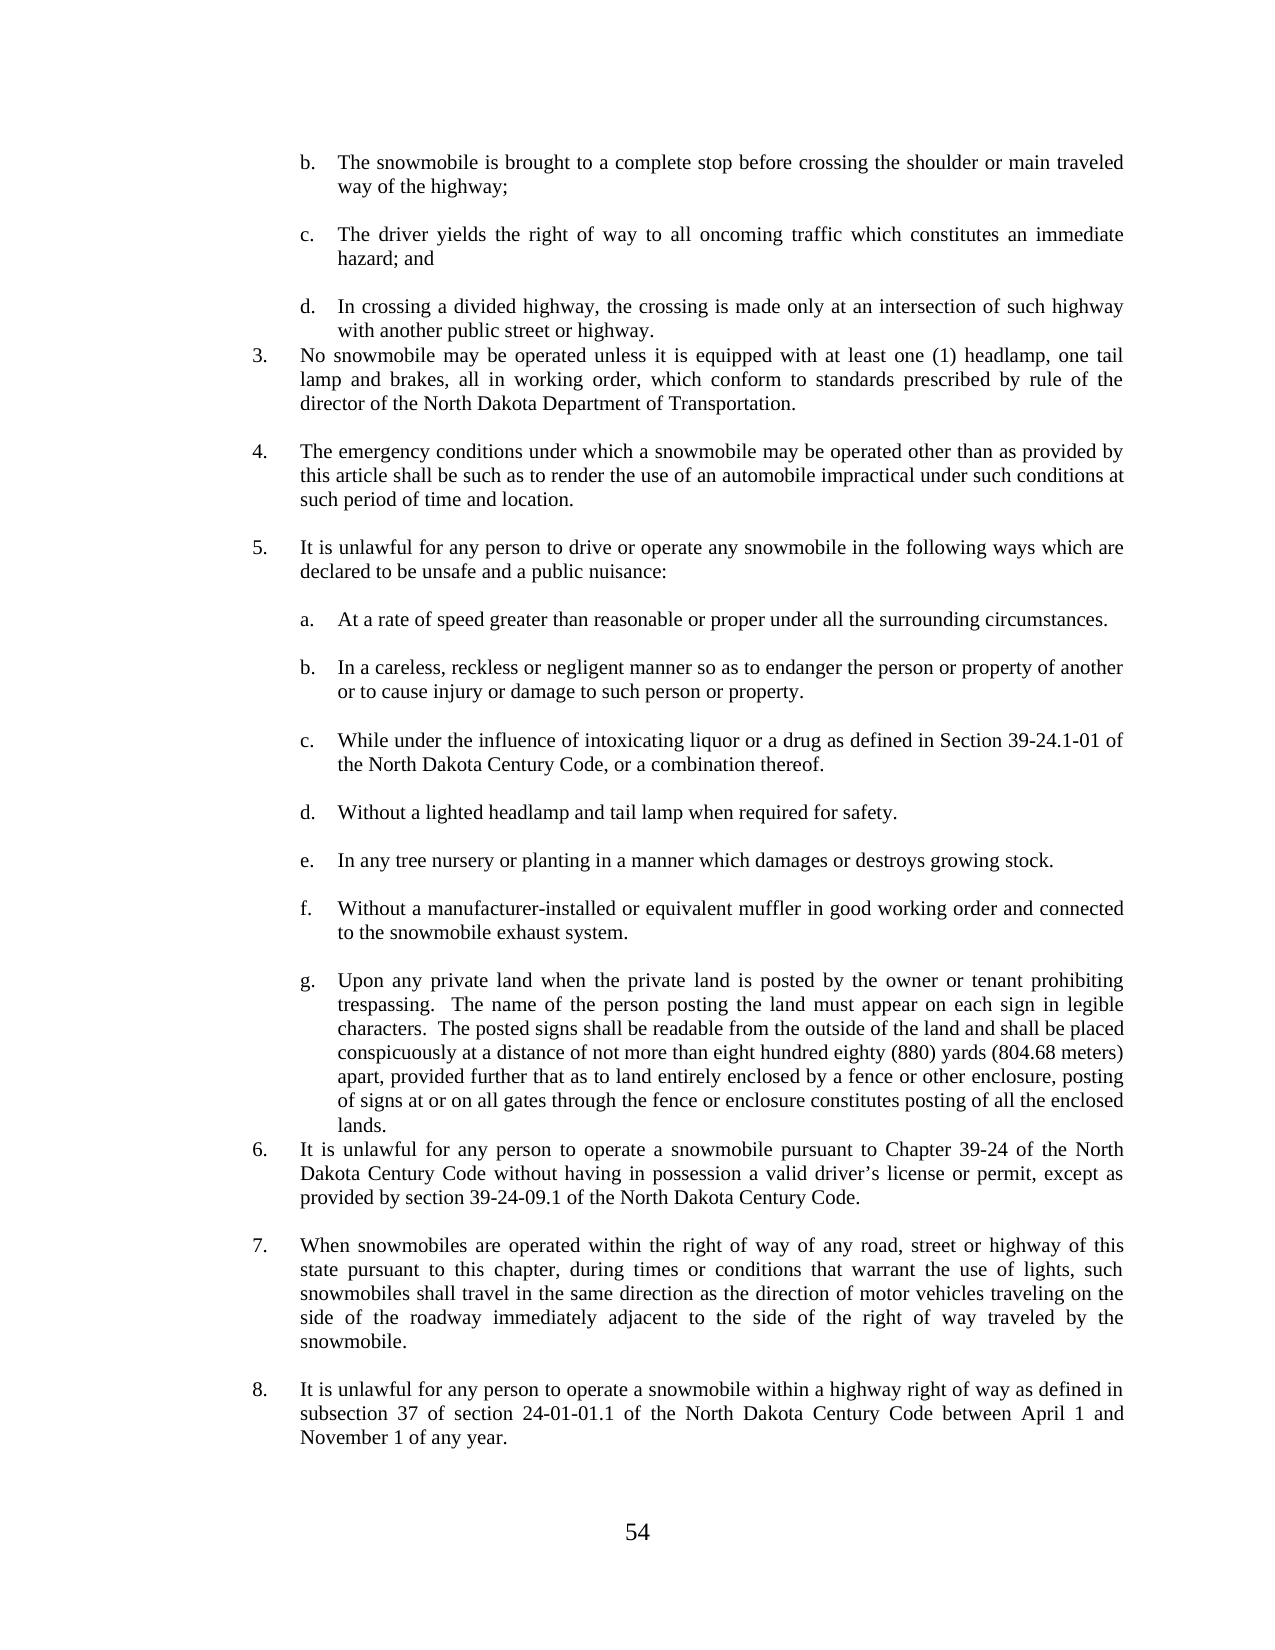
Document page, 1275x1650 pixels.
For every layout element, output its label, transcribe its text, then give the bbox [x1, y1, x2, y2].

text g. Upon any private land when the private land is posted by the owner or tenant prohibiting trespassing. The name of the person posting the land must appear on each sign in legible characters. The posted signs shall be readable from the outside of the land and shall be placed conspicuously at a distance of not more than eight hundred eighty (880) yards (804.68 meters) apart, provided further that as to land entirely enclosed by a fence or other enclosure, posting of signs at or on all gates through the fence or enclosure constitutes posting of all the enclosed lands. [150, 968, 1125, 1137]
text 6. It is unlawful for any person to operate a snowmobile pursuant to Chapter 39-24 of the North Dakota Century Code without having in possession a valid driver’s license or permit, except as provided by section 39-24-09.1 of the North Dakota Century Code. [150, 1137, 1125, 1209]
text b. In a careless, reckless or negligent manner so as to endanger the person or property of another or to cause injury or damage to such person or property. [150, 655, 1125, 703]
text 3. No snowmobile may be operated unless it is equipped with at least one (1) headlamp, one tail lamp and brakes, all in working order, which conform to standards prescribed by rule of the director of the North Dakota Department of Transportation. [150, 342, 1125, 415]
text b. The snowmobile is brought to a complete stop before crossing the shoulder or main traveled way of the highway; [150, 150, 1125, 198]
text c. The driver yields the right of way to all oncoming traffic which constitutes an immediate hazard; and [150, 222, 1125, 270]
text c. While under the influence of intoxicating liquor or a drug as defined in Section 39-24.1-01 of the North Dakota Century Code, or a combination thereof. [150, 727, 1125, 776]
text 5. It is unlawful for any person to drive or operate any snowmobile in the following ways which are declared to be unsafe and a public nuisance: [150, 535, 1125, 583]
text f. Without a manufacturer-installed or equivalent muffler in good working order and connected to the snowmobile exhaust system. [150, 896, 1125, 944]
text d. Without a lighted headlamp and tail lamp when required for safety. [150, 800, 1125, 824]
text e. In any tree nursery or planting in a manner which damages or destroys growing stock. [150, 848, 1125, 872]
text 7. When snowmobiles are operated within the right of way of any road, street or highway of this state pursuant to this chapter, during times or conditions that warrant the use of lights, such snowmobiles shall travel in the same direction as the direction of motor vehicles traveling on the side of the roadway immediately adjacent to the side of the right of way traveled by the snowmobile. [150, 1233, 1125, 1353]
text d. In crossing a divided highway, the crossing is made only at an intersection of such highway with another public street or highway. [150, 294, 1125, 342]
text 4. The emergency conditions under which a snowmobile may be operated other than as provided by this article shall be such as to render the use of an automobile impractical under such conditions at such period of time and location. [150, 439, 1125, 511]
text a. At a rate of speed greater than reasonable or proper under all the surrounding circumstances. [150, 607, 1125, 631]
text 8. It is unlawful for any person to operate a snowmobile within a highway right of way as defined in subsection 37 of section 24-01-01.1 of the North Dakota Century Code between April 1 and November 1 of any year. [150, 1377, 1125, 1449]
